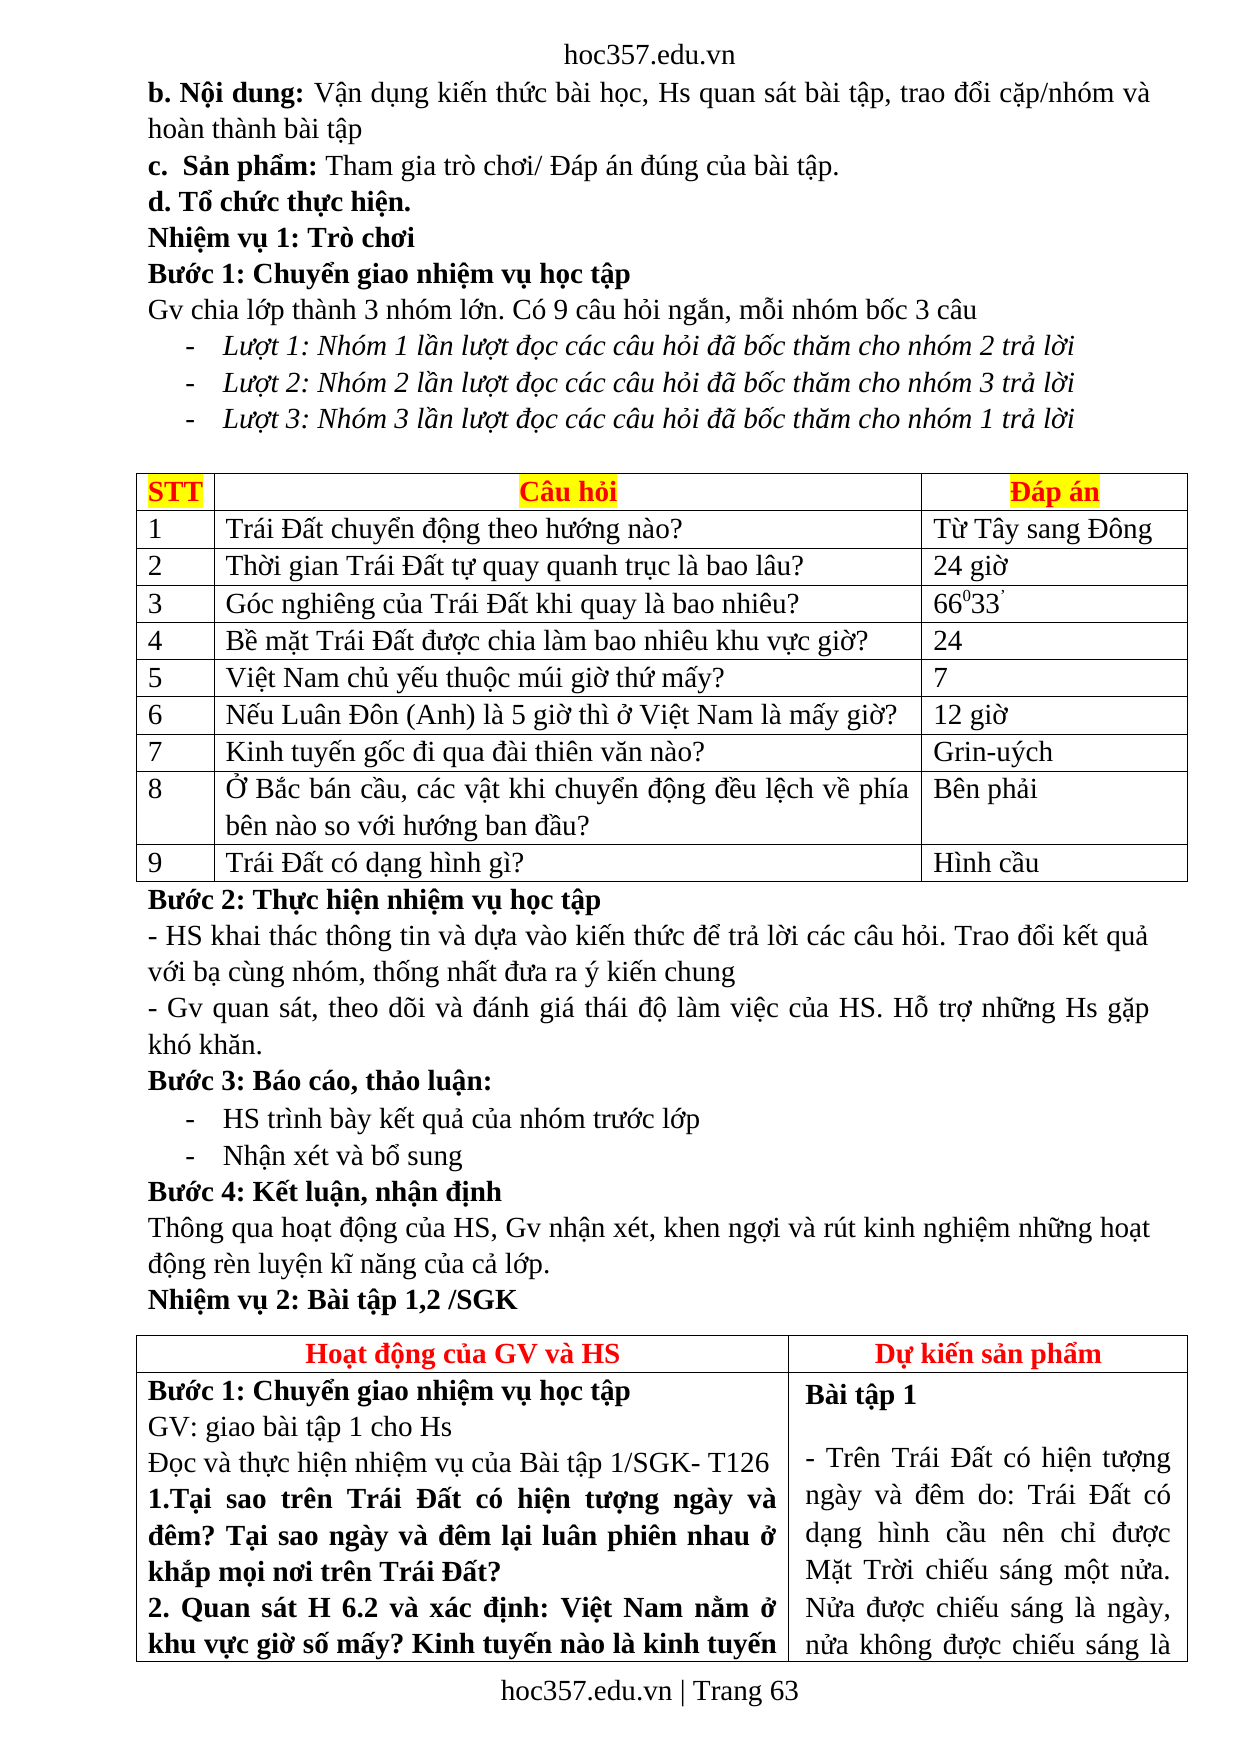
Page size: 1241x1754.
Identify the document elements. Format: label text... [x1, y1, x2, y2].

table_cell 7 [137, 735, 214, 771]
text b. Nội dung: Vận dụng kiến thức bài học, Hs quan sát bài tập, trao đổi cặp/nhóm và hoàn thành bài tập [148, 76, 1152, 145]
list HS trình bày kết quả của nhóm trước lớp [185, 1101, 1152, 1135]
table_cell 2 [137, 549, 214, 585]
table_cell Trái Đất có dạng hình gì? [215, 845, 921, 881]
table_cell Hình cầu [922, 845, 1187, 881]
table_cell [789, 1373, 1187, 1661]
table_cell Trái Đất chuyển động theo hướng nào? [215, 511, 921, 547]
table_cell Từ Tây sang Đông [922, 511, 1187, 547]
text Thông qua hoạt động của HS, Gv nhận xét, khen ngợi và rút kinh nghiệm những hoạt động rèn luyện kĩ năng của cả lớp. [148, 1210, 1152, 1279]
table_header STT [137, 474, 214, 510]
table_cell 24 [922, 623, 1187, 659]
table_cell Grin-uých [922, 735, 1187, 771]
list Nhận xét và bổ sung [185, 1138, 1152, 1171]
table_cell Nếu Luân Đôn (Anh) là 5 giờ thì ở Việt Nam là mấy giờ? [215, 697, 921, 733]
table_cell Ở Bắc bán cầu, các vật khi chuyển động đều lệch về phía bên nào so với hướng ban đầu? [215, 772, 921, 844]
text c. Sản phẩm: Tham gia trò chơi/ Đáp án đúng của bài tập. [148, 148, 1152, 181]
table_header Câu hỏi [215, 474, 921, 510]
table_cell 5 [137, 660, 214, 696]
table_cell 3 [137, 586, 214, 622]
table_cell 6 [137, 697, 214, 733]
text Bước 4: Kết luận, nhận định [148, 1174, 1152, 1207]
table_cell Thời gian Trái Đất tự quay quanh trục là bao lâu? [215, 549, 921, 585]
table_header Đáp án [922, 474, 1187, 510]
table_cell Kinh tuyến gốc đi qua đài thiên văn nào? [215, 735, 921, 771]
table_cell 9 [137, 845, 214, 881]
text Nhiệm vụ 1: Trò chơi [148, 220, 1152, 254]
table_cell 66033’ [922, 586, 1187, 622]
table_cell 7 [922, 660, 1187, 696]
text Bước 3: Báo cáo, thảo luận: [148, 1063, 1152, 1096]
table_cell 4 [137, 623, 214, 659]
table_cell Góc nghiêng của Trái Đất khi quay là bao nhiêu? [215, 586, 921, 622]
table_cell 24 giờ [922, 549, 1187, 585]
list Lượt 3: Nhóm 3 lần lượt đọc các câu hỏi đã bốc thăm cho nhóm 1 trả lời [185, 401, 1152, 434]
table_cell 1 [137, 511, 214, 547]
text - HS khai thác thông tin và dựa vào kiến thức để trả lời các câu hỏi. Trao đổi kết quả với bạ cùng nhóm, thống nhất đưa ra ý kiến chung [148, 918, 1152, 988]
text Nhiệm vụ 2: Bài tập 1,2 /SGK [148, 1282, 1152, 1316]
table_cell Bên phải [922, 772, 1187, 844]
table_cell Việt Nam chủ yếu thuộc múi giờ thứ mấy? [215, 660, 921, 696]
list Lượt 2: Nhóm 2 lần lượt đọc các câu hỏi đã bốc thăm cho nhóm 3 trả lời [185, 365, 1152, 398]
list Lượt 1: Nhóm 1 lần lượt đọc các câu hỏi đã bốc thăm cho nhóm 2 trả lời [185, 328, 1152, 362]
text - Gv quan sát, theo dõi và đánh giá thái độ làm việc của HS. Hỗ trợ những Hs gặp khó khăn. [148, 991, 1152, 1060]
text Gv chia lớp thành 3 nhóm lớn. Có 9 câu hỏi ngắn, mỗi nhóm bốc 3 câu [148, 292, 1152, 326]
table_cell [137, 1373, 788, 1661]
table_cell 12 giờ [922, 697, 1187, 733]
text Bước 1: Chuyển giao nhiệm vụ học tập [148, 256, 1152, 290]
text d. Tổ chức thực hiện. [148, 184, 1152, 217]
table_cell 8 [137, 772, 214, 844]
table_header Hoạt động của GV và HS [137, 1336, 788, 1372]
table_cell Bề mặt Trái Đất được chia làm bao nhiêu khu vực giờ? [215, 623, 921, 659]
text Bước 2: Thực hiện nhiệm vụ học tập [148, 882, 1152, 916]
table_header Dự kiến sản phẩm [789, 1336, 1187, 1372]
